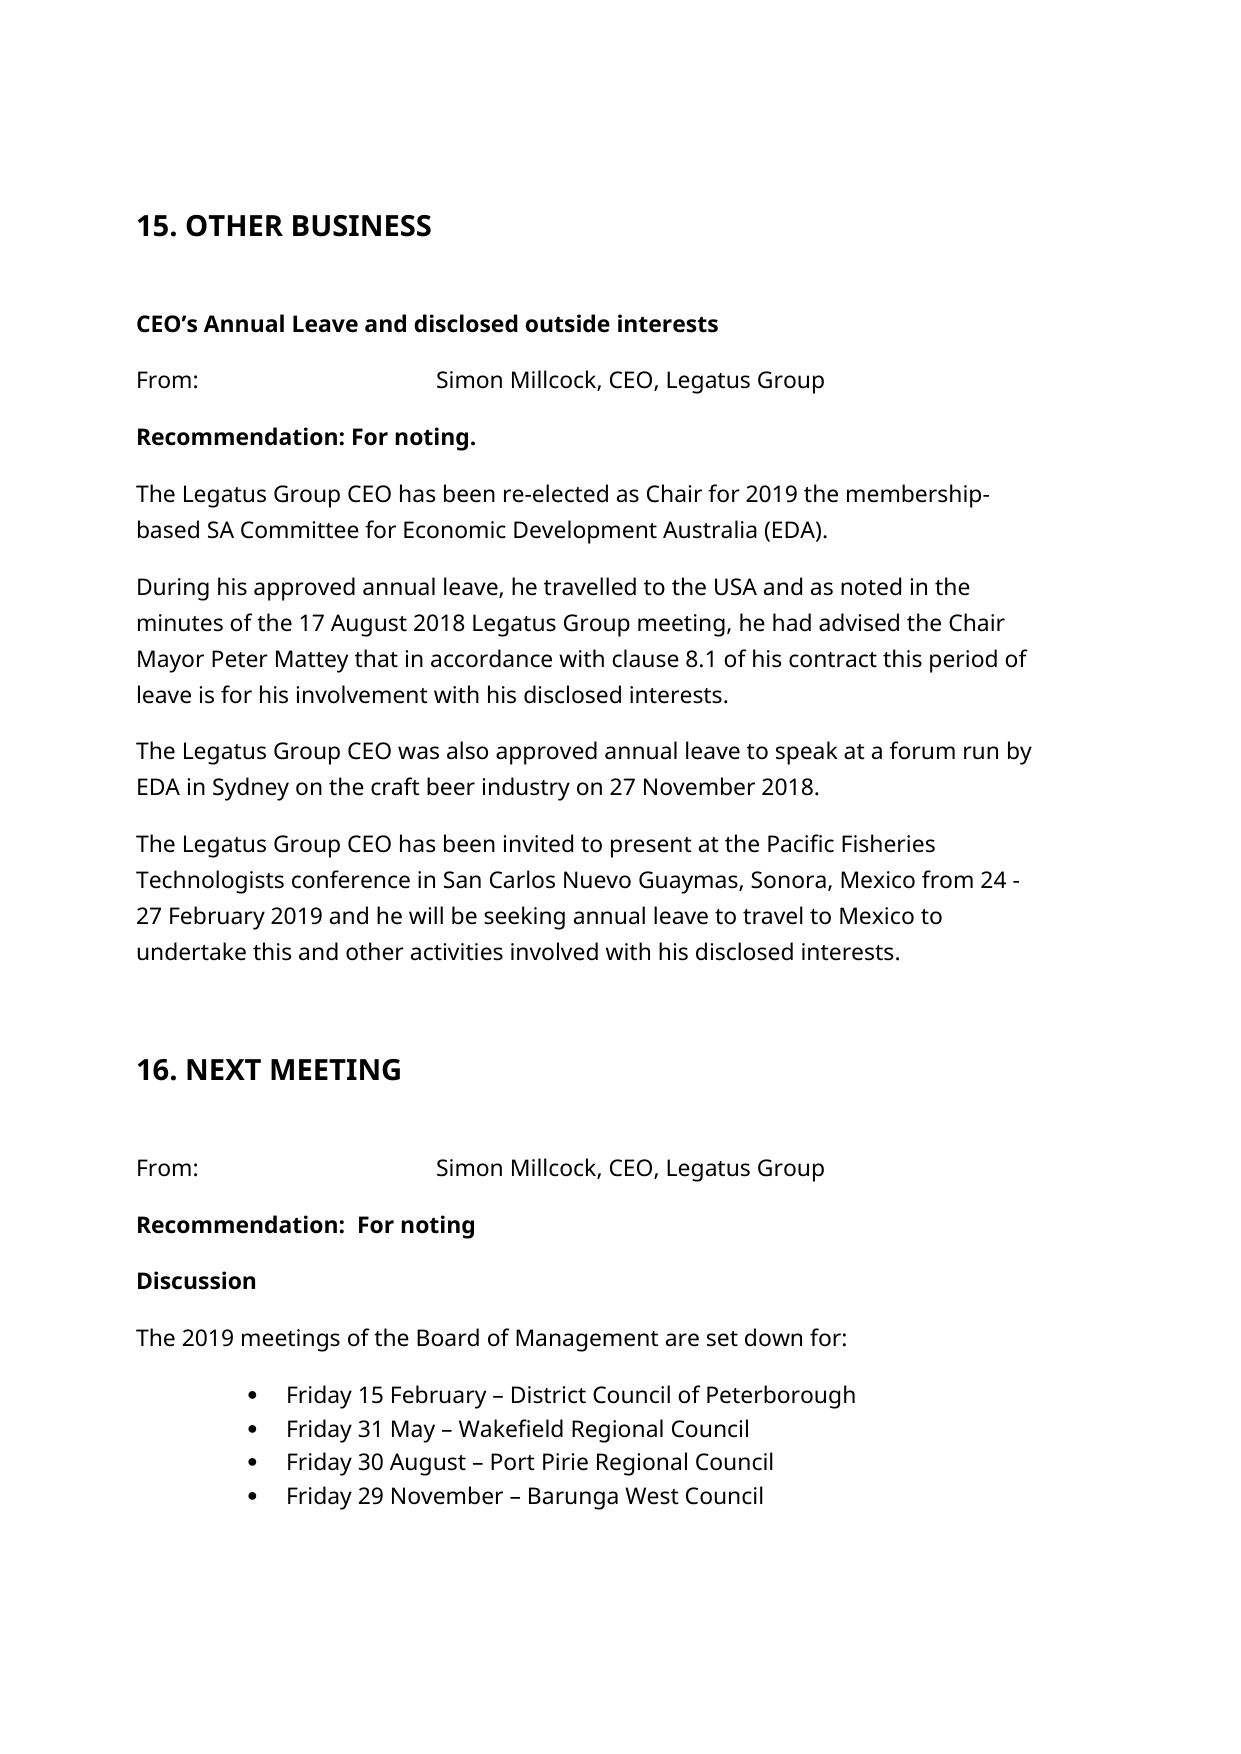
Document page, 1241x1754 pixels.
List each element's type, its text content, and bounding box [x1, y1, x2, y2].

text Recommendation: For noting. [136, 421, 1042, 452]
list Friday 30 August – Port Pirie Regional Council [248, 1446, 1042, 1478]
text From: Simon Millcock, CEO, Legatus Group [136, 364, 1042, 396]
text The Legatus Group CEO has been invited to present at the Pacific Fisheries Technologists conference in San Carlos Nuevo Guaymas, Sonora, Mexico from 24 - 27 February 2019 and he will be seeking annual leave to travel to Mexico to undertake this and other activities involved with his disclosed interests. [136, 828, 1042, 967]
list Friday 29 November – Barunga West Council [248, 1480, 1042, 1511]
text The 2019 meetings of the Board of Management are set down for: [136, 1322, 1042, 1353]
text Discussion [136, 1265, 1042, 1297]
list Friday 15 February – District Council of Peterborough [248, 1379, 1042, 1410]
text 16. NEXT MEETING [136, 1049, 1042, 1089]
text During his approved annual leave, he travelled to the USA and as noted in the minutes of the 17 August 2018 Legatus Group meeting, he had advised the Chair Mayor Peter Mattey that in accordance with clause 8.1 of his contract this period of leave is for his involvement with his disclosed interests. [136, 571, 1042, 710]
text The Legatus Group CEO has been re-elected as Chair for 2019 the membership-based SA Committee for Economic Development Australia (EDA). [136, 478, 1042, 545]
text From: Simon Millcock, CEO, Legatus Group [136, 1152, 1042, 1183]
text The Legatus Group CEO was also approved annual leave to speak at a forum run by EDA in Sydney on the craft beer industry on 27 November 2018. [136, 735, 1042, 802]
text Recommendation: For noting [136, 1208, 1042, 1240]
text 15. OTHER BUSINESS [136, 205, 1042, 245]
text CEO’s Annual Leave and disclosed outside interests [136, 308, 1042, 339]
list Friday 31 May – Wakefield Regional Council [248, 1413, 1042, 1444]
